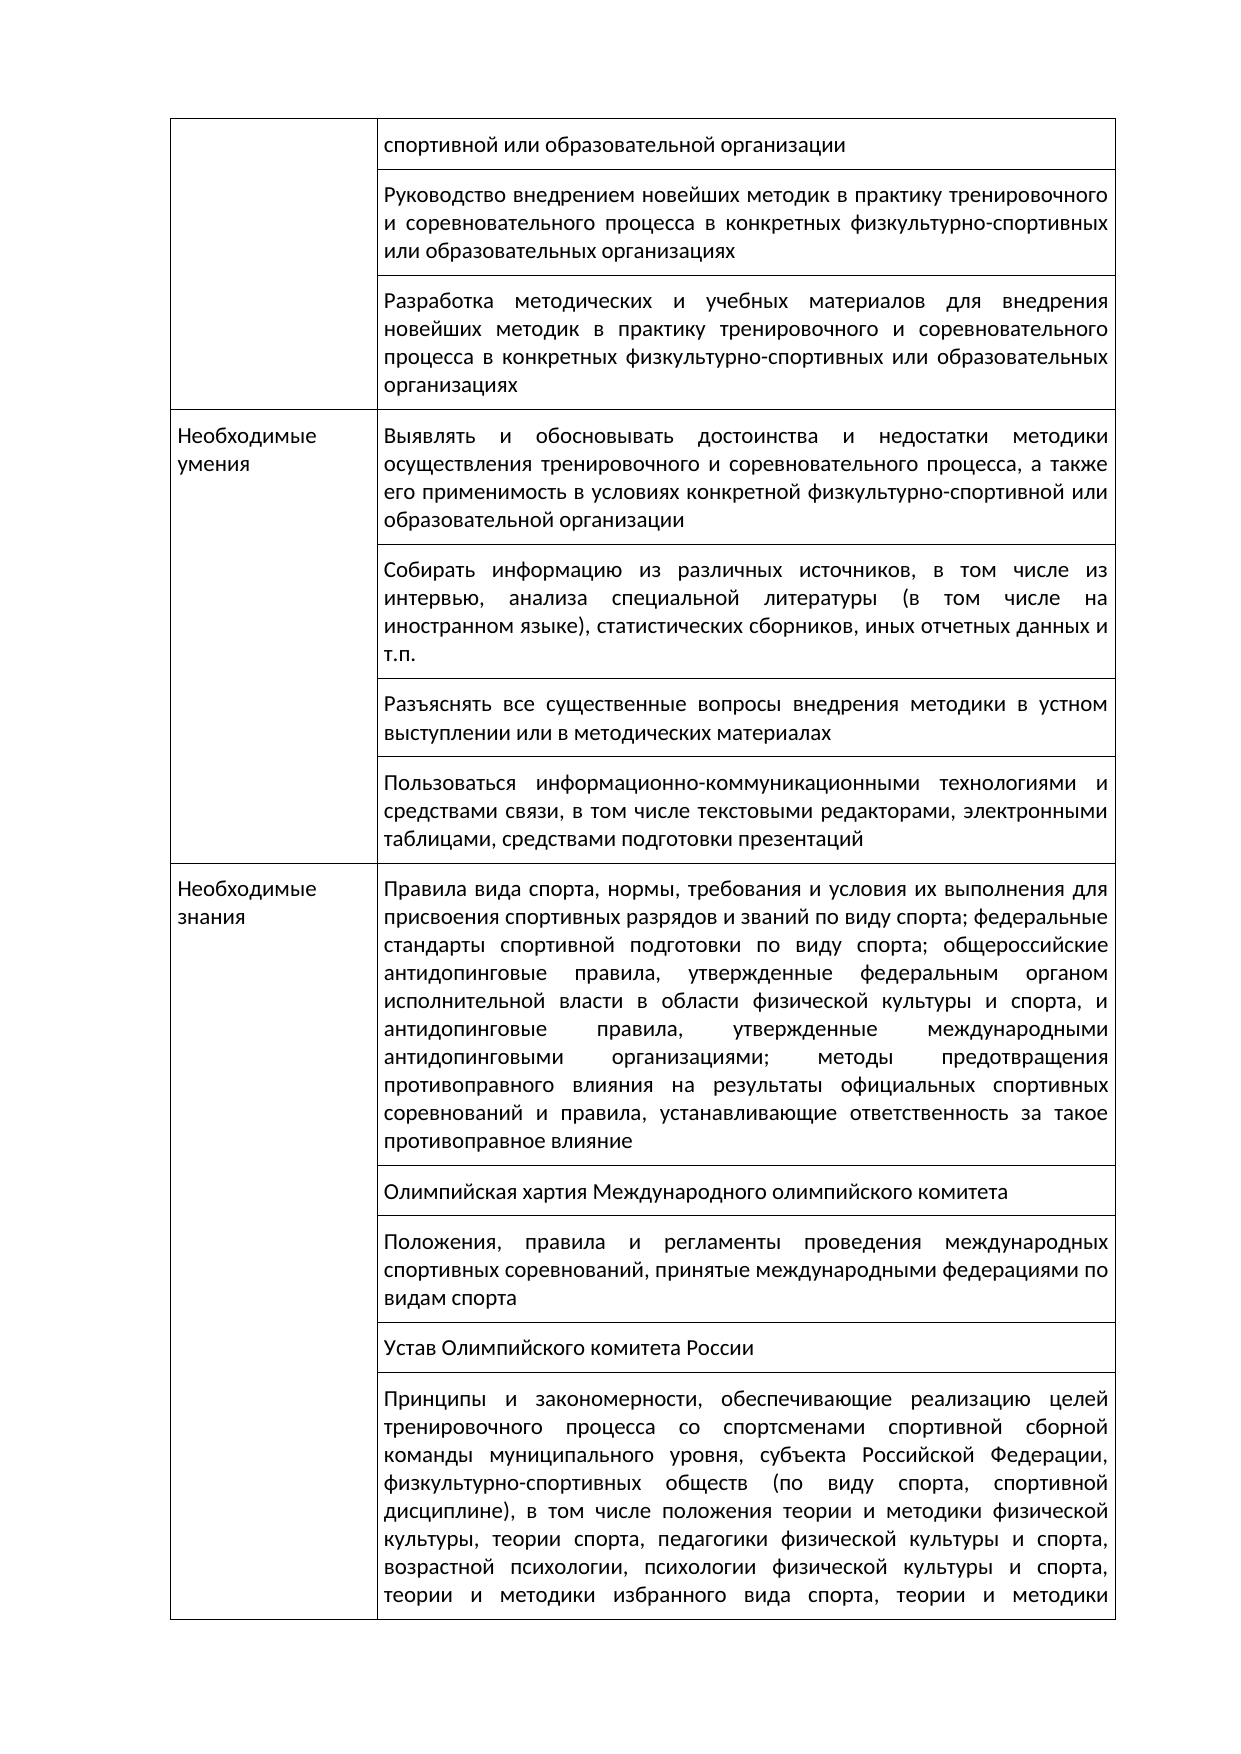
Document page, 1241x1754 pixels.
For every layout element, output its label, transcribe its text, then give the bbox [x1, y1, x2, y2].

table_cell Пользоваться информационно-коммуникационными технологиями и средствами связи, в том числе текстовыми редакторами, электронными таблицами, средствами подготовки презентаций [378, 757, 1115, 863]
table_cell Устав Олимпийского комитета России [378, 1323, 1115, 1372]
table_cell Разработка методических и учебных материалов для внедрения новейших методик в практику тренировочного и соревновательного процесса в конкретных физкультурно-спортивных или образовательных организациях [378, 276, 1115, 409]
table_cell Выявлять и обосновывать достоинства и недостатки методики осуществления тренировочного и соревновательного процесса, а также его применимость в условиях конкретной физкультурно-спортивной или образовательной организации [378, 410, 1115, 543]
table_cell Необходимые умения [171, 410, 377, 863]
table_cell Руководство внедрением новейших методик в практику тренировочного и соревновательного процесса в конкретных физкультурно-спортивных или образовательных организациях [378, 170, 1115, 275]
table_cell Олимпийская хартия Международного олимпийского комитета [378, 1166, 1115, 1215]
table_cell Разъяснять все существенные вопросы внедрения методики в устном выступлении или в методических материалах [378, 679, 1115, 756]
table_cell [378, 1373, 1115, 1618]
table_cell Собирать информацию из различных источников, в том числе из интервью, анализа специальной литературы (в том числе на иностранном языке), статистических сборников, иных отчетных данных и т.п. [378, 545, 1115, 678]
table_cell Правила вида спорта, нормы, требования и условия их выполнения для присвоения спортивных разрядов и званий по виду спорта; федеральные стандарты спортивной подготовки по виду спорта; общероссийские антидопинговые правила, утвержденные федеральным органом исполнительной власти в области физической культуры и спорта, и антидопинговые правила, утвержденные международными антидопинговыми организациями; методы предотвращения противоправного влияния на результаты официальных спортивных соревнований и правила, устанавливающие ответственность за такое противоправное влияние [378, 864, 1115, 1165]
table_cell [378, 119, 1115, 168]
table_cell Положения, правила и регламенты проведения международных спортивных соревнований, принятые международными федерациями по видам спорта [378, 1216, 1115, 1322]
table_cell Необходимые знания [171, 864, 377, 1618]
